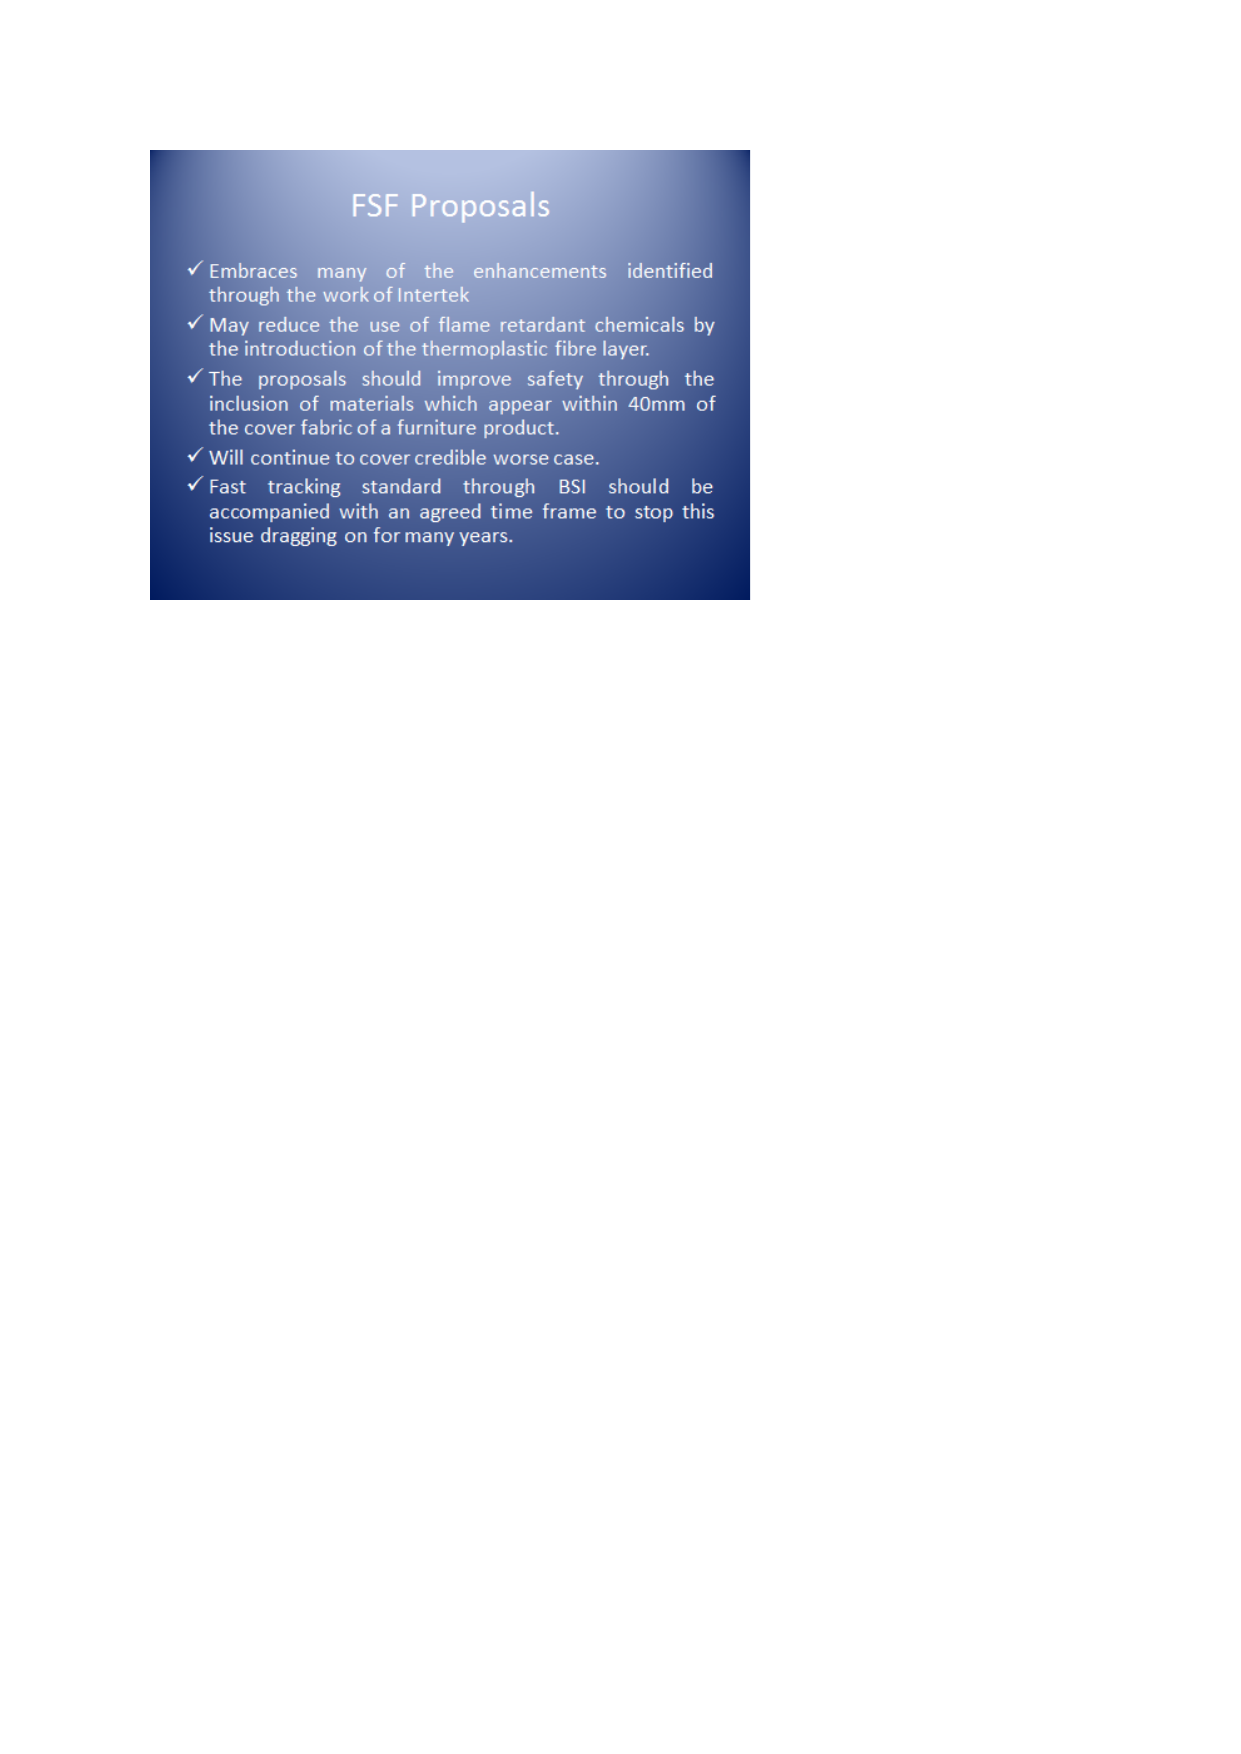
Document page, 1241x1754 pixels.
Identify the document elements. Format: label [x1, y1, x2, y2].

picture [150, 150, 750, 600]
